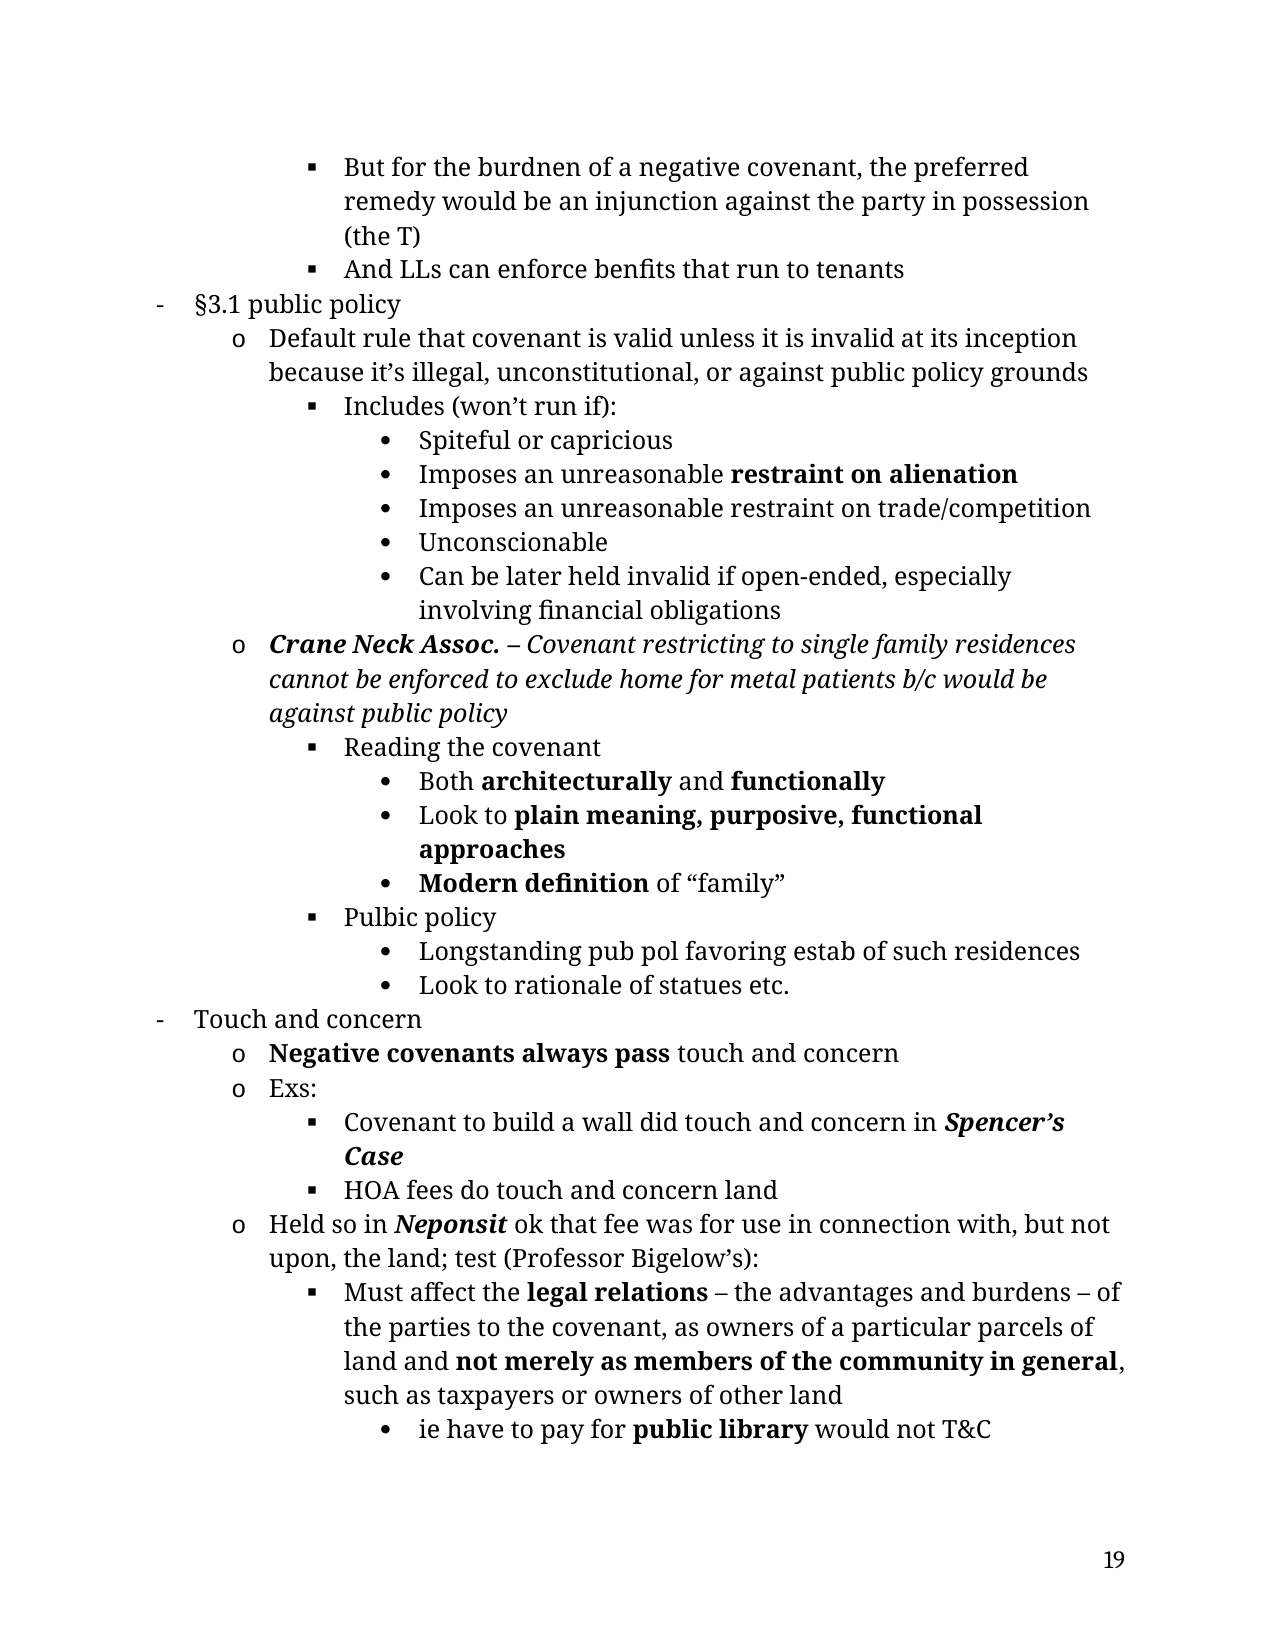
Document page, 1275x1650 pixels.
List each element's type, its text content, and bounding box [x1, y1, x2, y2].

list Look to rationale of statues etc. [381, 968, 1125, 1002]
list Exs: [231, 1070, 1125, 1104]
list Includes (won’t run if): [306, 389, 1125, 423]
list Pulbic policy [306, 900, 1125, 934]
list Must affect the legal relations – the advantages and burdens – of the parties to the covenant, as owners of a particular parcels of land and not merely as members of the community in general, such as taxpayers or owners of other land [306, 1275, 1125, 1411]
list But for the burdnen of a negative covenant, the preferred remedy would be an injunction against the party in possession (the T) [306, 150, 1125, 252]
list Both architecturally and functionally [381, 763, 1125, 798]
list §3.1 public policy [156, 286, 1125, 320]
list Can be later held invalid if open-ended, especially involving financial obligations [381, 559, 1125, 627]
list Default rule that covenant is valid unless it is invalid at its inception because it’s illegal, unconstitutional, or against public policy grounds [231, 320, 1125, 389]
list Imposes an unreasonable restraint on trade/competition [381, 491, 1125, 525]
list Negative covenants always pass touch and concern [231, 1036, 1125, 1070]
list Held so in Neponsit ok that fee was for use in connection with, but not upon, the land; test (Professor Bigelow’s): [231, 1207, 1125, 1275]
list Crane Neck Assoc. – Covenant restricting to single family residences cannot be enforced to exclude home for metal patients b/c would be against public policy [231, 627, 1125, 729]
list Longstanding pub pol favoring estab of such residences [381, 934, 1125, 968]
list Covenant to build a wall did touch and concern in Spencer’s Case [306, 1104, 1125, 1173]
list And LLs can enforce benfits that run to tenants [306, 252, 1125, 286]
list Unconscionable [381, 525, 1125, 559]
list Reading the covenant [306, 729, 1125, 763]
list Modern definition of “family” [381, 866, 1125, 900]
list Touch and concern [156, 1002, 1125, 1036]
list ie have to pay for public library would not T&C [381, 1411, 1125, 1445]
list HOA fees do touch and concern land [306, 1173, 1125, 1207]
list Imposes an unreasonable restraint on alienation [381, 457, 1125, 491]
list Look to plain meaning, purposive, functional approaches [381, 798, 1125, 866]
list Spiteful or capricious [381, 423, 1125, 457]
